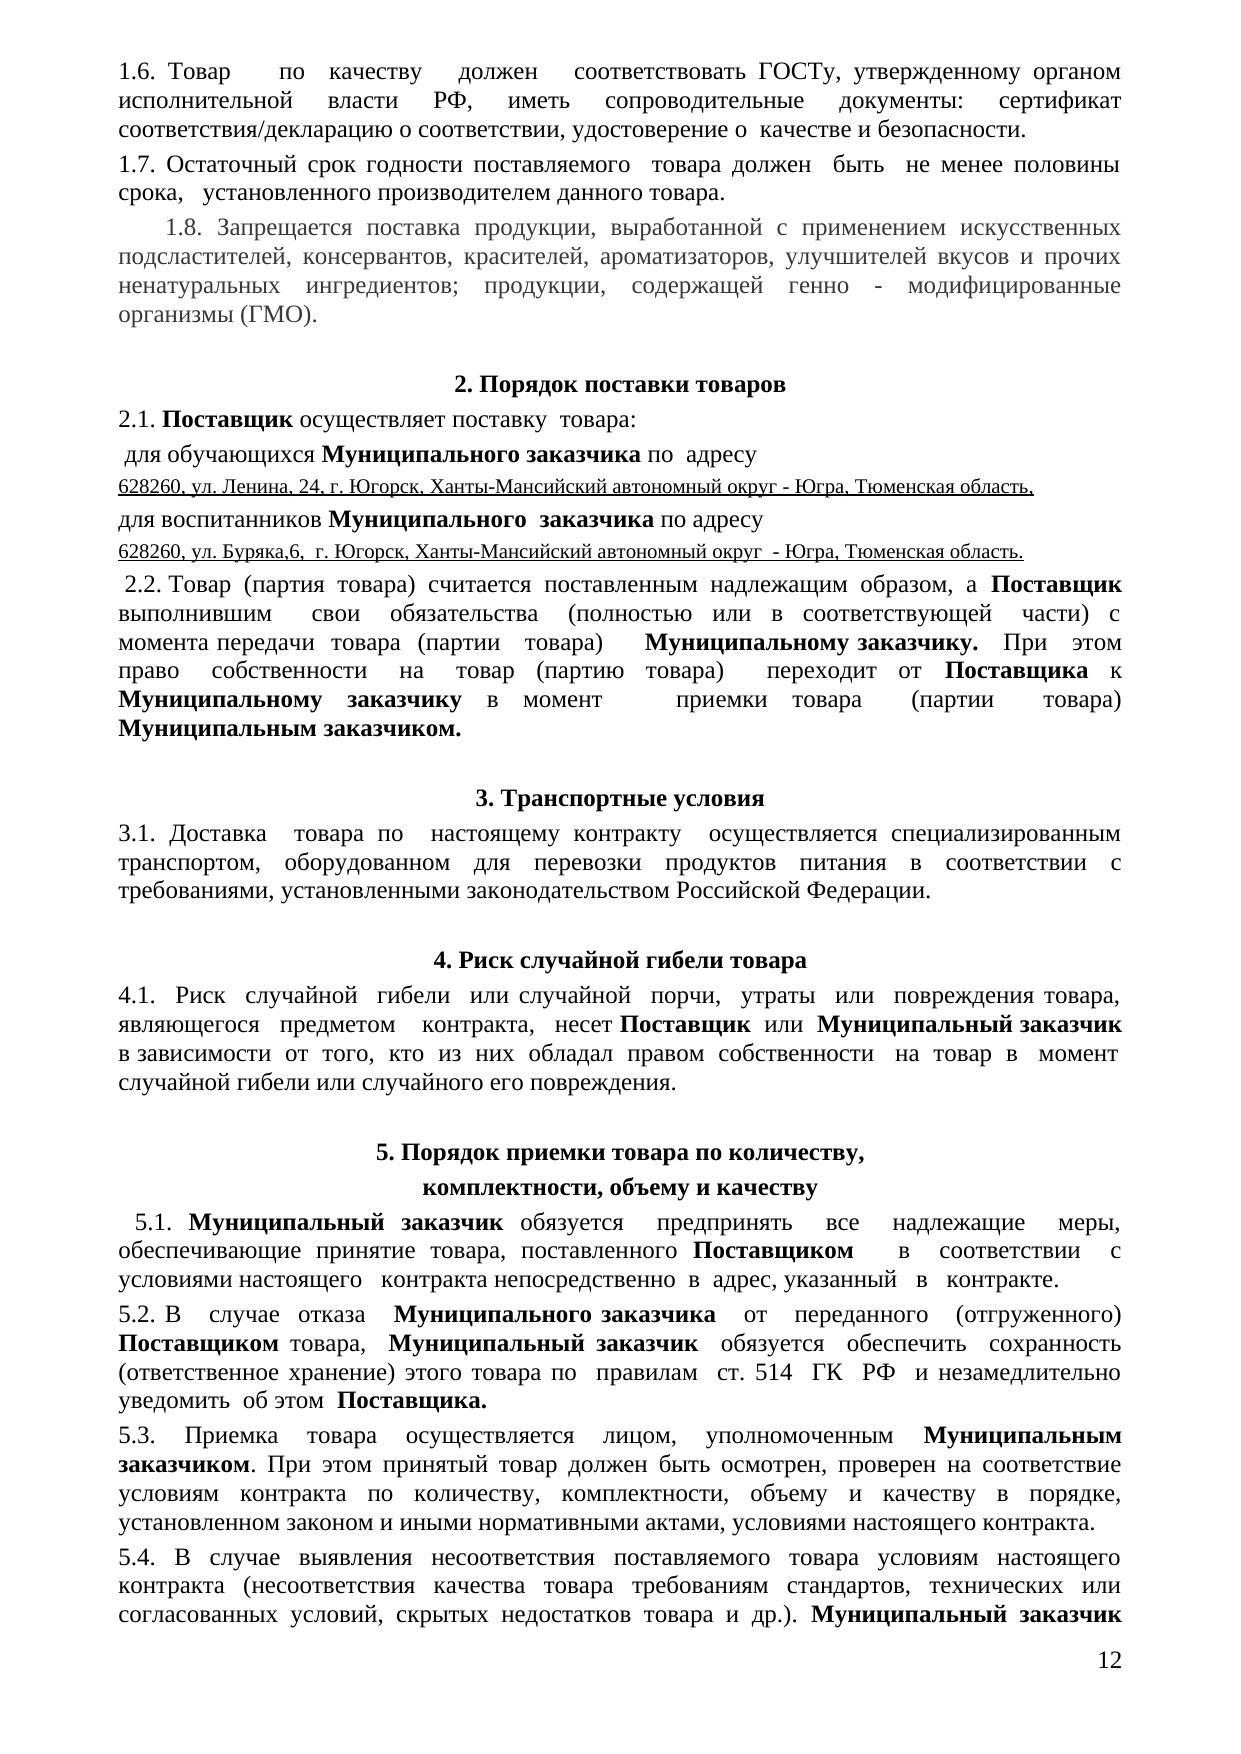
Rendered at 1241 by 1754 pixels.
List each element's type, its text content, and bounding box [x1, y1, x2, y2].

text 628260, ул. Ленина, . Югорск, Ханты-Мансийский автономный округ - Югра, Тюменская область, [118, 474, 1122, 498]
text 5.3. Приемка товара осуществляется лицом, уполномоченным Муниципальным заказчиком. При этом принятый товар должен быть осмотрен, проверен на соответствие условиям контракта по количеству, комплектности, объему и качеству в порядке, установленном законом и иными нормативными актами, условиями настоящего контракта. [118, 1421, 1122, 1536]
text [118, 1542, 1122, 1628]
text 4.1. Риск случайной гибели или случайной порчи, утраты или повреждения товара, являющегося предметом контракта, несет Поставщик или Муниципальный заказчик в зависимости от того, кто из них обладал правом собственности на товар в момент случайной гибели или случайного его повреждения. [118, 981, 1122, 1096]
text 3.1. Доставка товара по настоящему контракту осуществляется специализированным транспортом, оборудованном для перевозки продуктов питания в соответствии с требованиями, установленными законодательством Российской Федерации. [118, 818, 1122, 904]
text 1.7. Остаточный срок годности поставляемого товара должен быть не менее половины срока, установленного производителем данного товара. [118, 149, 1122, 206]
text для воспитанников Муниципального заказчика по адресу [118, 504, 1122, 533]
text 2.2. Товар (партия товара) считается поставленным надлежащим образом, а Поставщик выполнившим свои обязательства (полностью или в соответствующей части) с момента передачи товара (партии товара) Муниципальному заказчику. При этом право собственности на товар (партию товара) переходит от Поставщика к Муниципальному заказчику в момент приемки товара (партии товара) Муниципальным заказчиком. [118, 569, 1122, 742]
text для обучающихся Муниципального заказчика по адресу [118, 439, 1122, 467]
text 628260, ул. Буряка,6, г. Югорск, Ханты-Мансийский автономный округ - Югра, Тюменская область. [118, 539, 1122, 563]
text 2. Порядок поставки товаров [118, 369, 1122, 397]
text 4. Риск случайной гибели товара [118, 946, 1122, 974]
text 3. Транспортные условия [118, 783, 1122, 812]
text 1.6. Товар по качеству должен соответствовать ГОСТу, утвержденному органом исполнительной власти РФ, иметь сопроводительные документы: сертификат соответствия/декларацию о соответствии, удостоверение о качестве и безопасности. [118, 56, 1122, 142]
text 1.8. Запрещается поставка продукции, выработанной с применением искусственных подсластителей, консервантов, красителей, ароматизаторов, улучшителей вкусов и прочих ненатуральных ингредиентов; продукции, содержащей генно - модифицированные организмы (ГМО). [81, 212, 1122, 327]
text 5.1. Муниципальный заказчик обязуется предпринять все надлежащие меры, обеспечивающие принятие товара, поставленного Поставщиком в соответствии с условиями настоящего контракта непосредственно в адрес, указанный в контракте. [118, 1207, 1122, 1293]
text 5. Порядок приемки товара по количеству, [118, 1137, 1122, 1166]
text комплектности, объему и качеству [118, 1172, 1122, 1201]
text 2.1. Поставщик осуществляет поставку товара: [118, 404, 1122, 432]
text 5.2. В случае отказа Муниципального заказчика от переданного (отгруженного) Поставщиком товара, Муниципальный заказчик обязуется обеспечить сохранность (ответственное хранение) этого товара по правилам ст. 514 ГК РФ и незамедлительно уведомить об этом Поставщика. [118, 1299, 1122, 1414]
